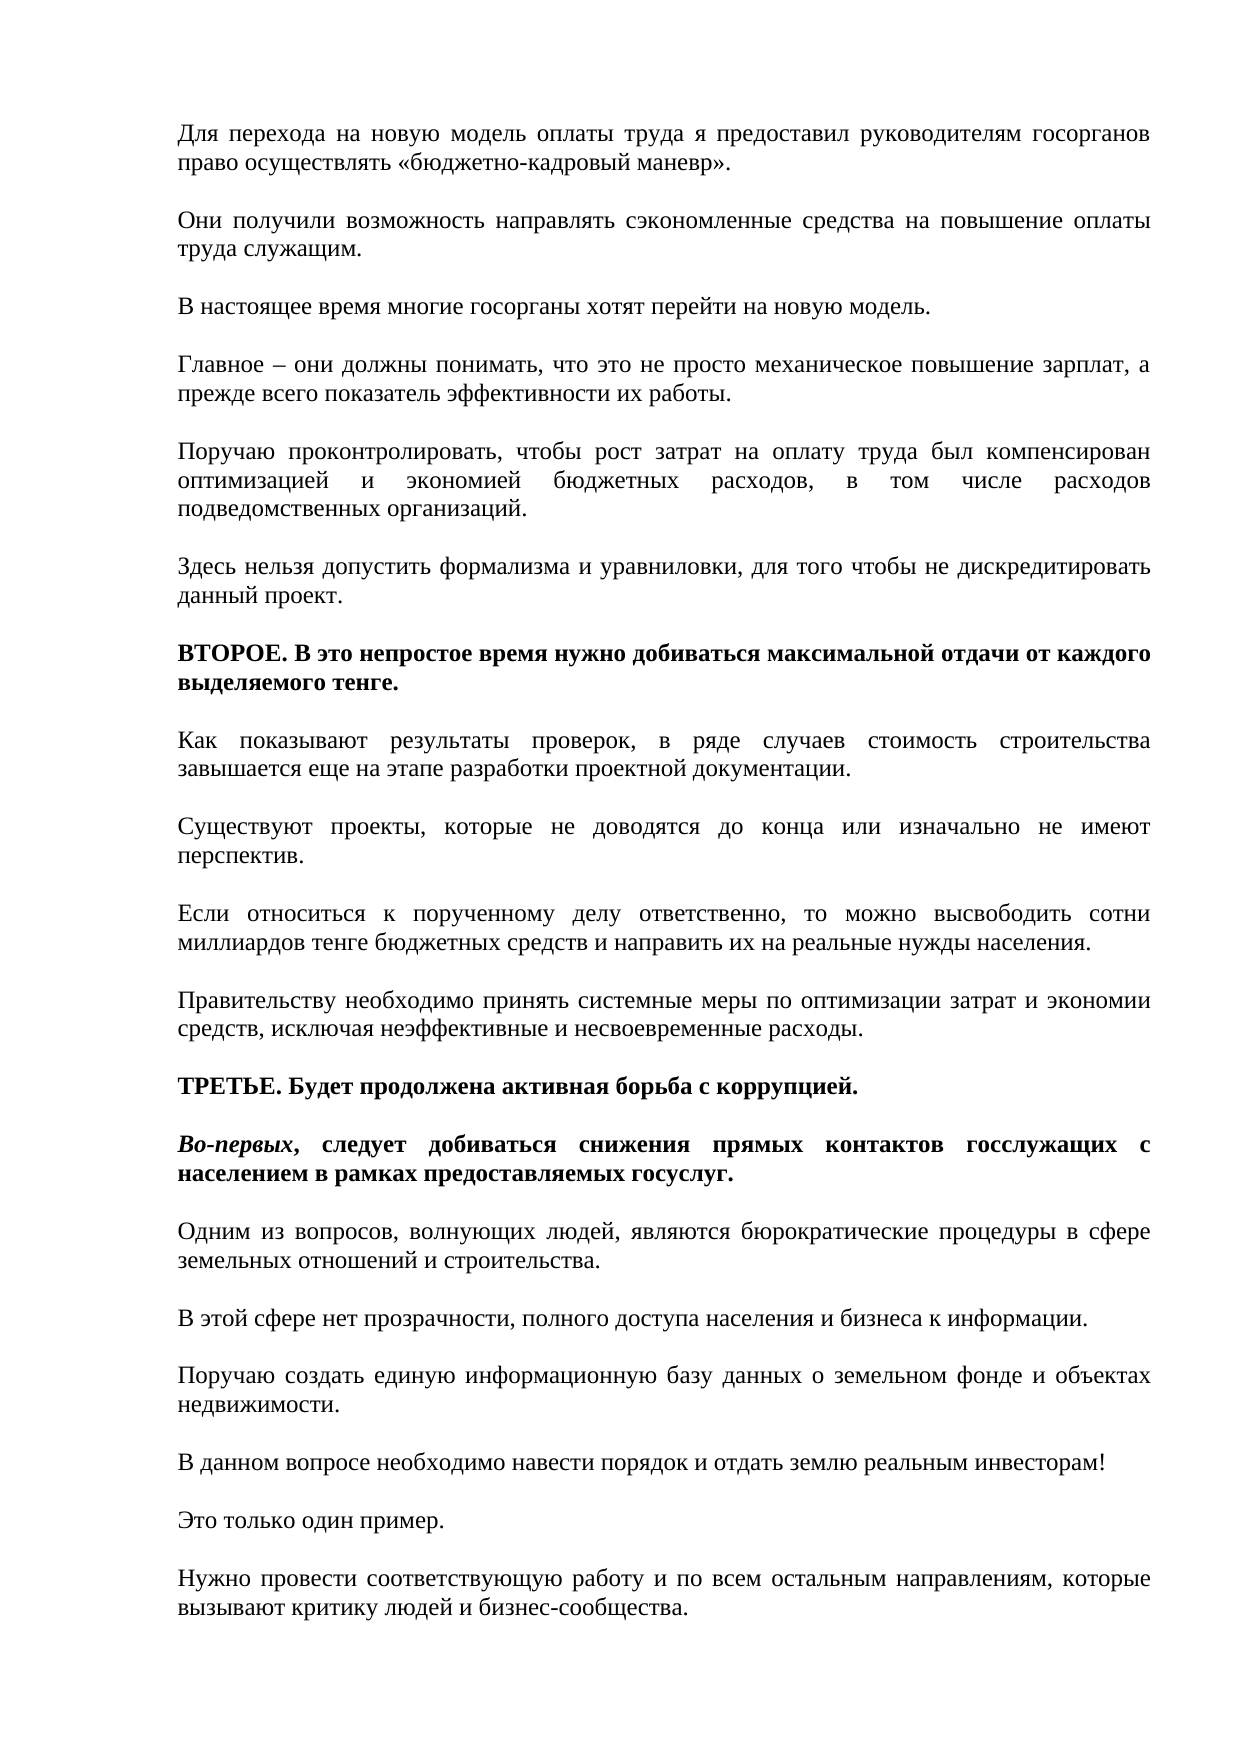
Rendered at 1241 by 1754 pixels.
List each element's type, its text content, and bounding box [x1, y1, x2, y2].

text Одним из вопросов, волнующих людей, являются бюрократические процедуры в сфере земельных отношений и строительства. [177, 1216, 1152, 1273]
text Правительству необходимо принять системные меры по оптимизации затрат и экономии средств, исключая неэффективные и несвоевременные расходы. [177, 985, 1152, 1042]
text Главное – они должны понимать, что это не просто механическое повышение зарплат, а прежде всего показатель эффективности их работы. [177, 349, 1152, 407]
text Если относиться к порученному делу ответственно, то можно высвободить сотни миллиардов тенге бюджетных средств и направить их на реальные нужды населения. [177, 898, 1152, 956]
text Нужно провести соответствующую работу и по всем остальным направлениям, которые вызывают критику людей и бизнес-сообщества. [177, 1563, 1152, 1621]
text ТРЕТЬЕ. Будет продолжена активная борьба с коррупцией. [177, 1071, 1152, 1100]
text В настоящее время многие госорганы хотят перейти на новую модель. [177, 291, 1152, 320]
text В данном вопросе необходимо навести порядок и отдать землю реальным инвесторам! [177, 1447, 1152, 1476]
text В этой сфере нет прозрачности, полного доступа населения и бизнеса к информации. [177, 1303, 1152, 1331]
text Существуют проекты, которые не доводятся до конца или изначально не имеют перспектив. [177, 811, 1152, 869]
text Для перехода на новую модель оплаты труда я предоставил руководителям госорганов право осуществлять «бюджетно-кадровый маневр». [177, 118, 1152, 176]
text Поручаю создать единую информационную базу данных о земельном фонде и объектах недвижимости. [177, 1361, 1152, 1418]
text Как показывают результаты проверок, в ряде случаев стоимость строительства завышается еще на этапе разработки проектной документации. [177, 725, 1152, 782]
text Во-первых, следует добиваться снижения прямых контактов госслужащих с населением в рамках предоставляемых госуслуг. [177, 1129, 1152, 1187]
text Они получили возможность направлять сэкономленные средства на повышение оплаты труда служащим. [177, 205, 1152, 262]
text Это только один пример. [177, 1505, 1152, 1534]
text Поручаю проконтролировать, чтобы рост затрат на оплату труда был компенсирован оптимизацией и экономией бюджетных расходов, в том числе расходов подведомственных организаций. [177, 436, 1152, 522]
text Здесь нельзя допустить формализма и уравниловки, для того чтобы не дискредитировать данный проект. [177, 551, 1152, 609]
text ВТОРОЕ. В это непростое время нужно добиваться максимальной отдачи от каждого выделяемого тенге. [177, 638, 1152, 696]
